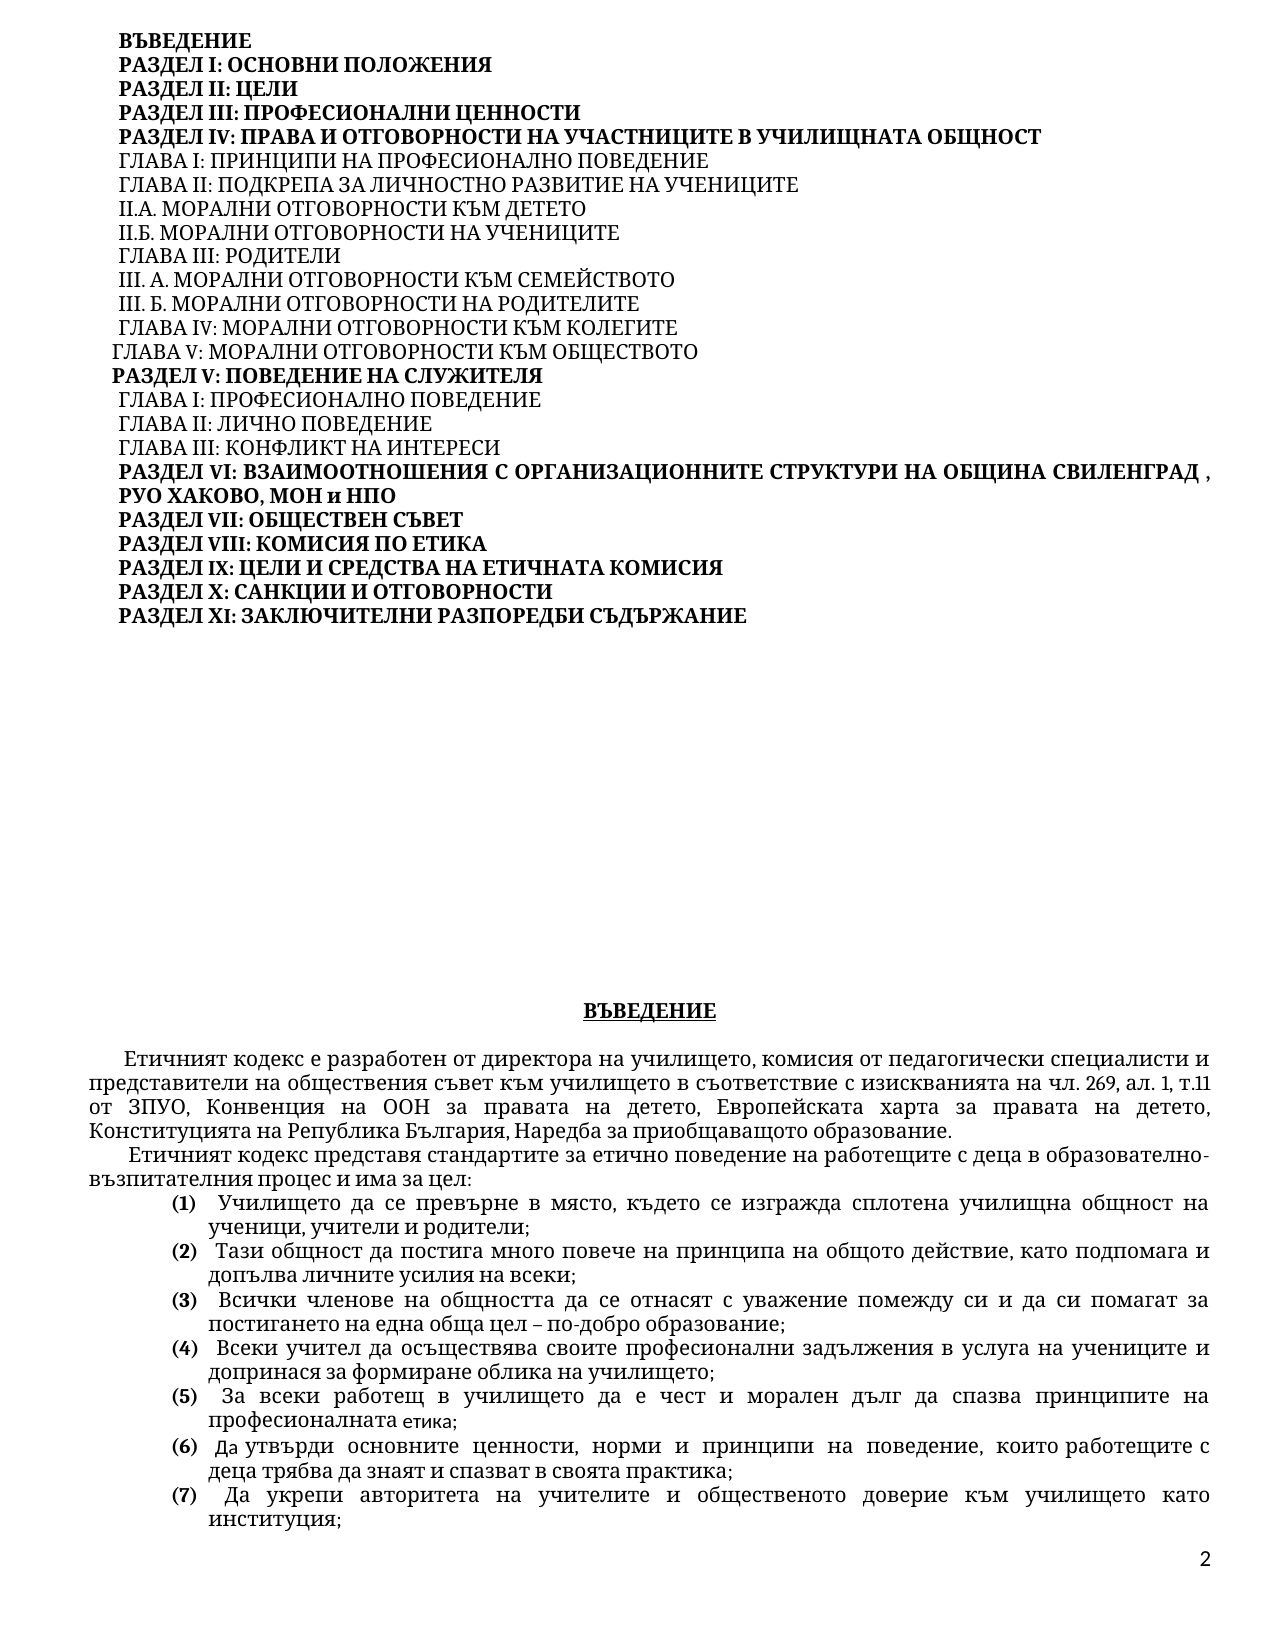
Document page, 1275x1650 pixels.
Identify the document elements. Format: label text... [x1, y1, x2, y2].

text ГЛАВА ІІ: ПОДКРЕПА ЗА ЛИЧНОСТНО РАЗВИТИЕ НА УЧЕНИЦИТЕ [89, 173, 1211, 197]
text ІІІ. Б. МОРАЛНИ ОТГОВОРНОСТИ НА РОДИТЕЛИТЕ [89, 293, 1211, 317]
text РАЗДЕЛ VІІ: ОБЩЕСТВЕН СЪВЕТ [89, 509, 1211, 533]
text ГЛАВА ІV: МОРАЛНИ ОТГОВОРНОСТИ КЪМ КОЛЕГИТЕ [89, 317, 1211, 341]
text РАЗДЕЛ ІІ: ЦЕЛИ [89, 77, 1211, 101]
text ГЛАВА V: МОРАЛНИ ОТГОВОРНОСТИ КЪМ ОБЩЕСТВОТО [89, 341, 1211, 365]
title ВЪВЕДЕНИЕ [89, 999, 1211, 1023]
text РАЗДЕЛ Х: САНКЦИИ И ОТГОВОРНОСТИ [89, 581, 1211, 605]
title Училището да се превърне в място, където се изгражда сплотена училищна общност на ученици, учители и родители; [171, 1192, 1211, 1240]
text РАЗДЕЛ ІІІ: ПРОФЕСИОНАЛНИ ЦЕННОСТИ [89, 101, 1211, 125]
text ГЛАВА І: ПРОФЕСИОНАЛНО ПОВЕДЕНИЕ [89, 389, 1211, 413]
title Да утвърди основните ценности, норми и принципи на поведение, които работещите с деца трябва да знаят и спазват в своята практика; [171, 1434, 1211, 1483]
text ІІ.А. МОРАЛНИ ОТГОВОРНОСТИ КЪМ ДЕТЕТО [89, 197, 1211, 221]
title Всеки учител да осъществява своите професионални задължения в услуга на учениците и допринася за формиране облика на училището; [171, 1336, 1211, 1384]
title Етичният кодекс е разработен от директора на училището, комисия от педагогически специалисти и представители на обществения съвет към училището в съответствие с изискванията на чл. 269, ал. 1, т.11 от ЗПУО, Конвенция на ООН за правата на детето, Европейската харта за правата на детето, Конституцията на Република България, Наредба за приобщаващото образование. [89, 1047, 1211, 1144]
text ГЛАВА ІІІ: КОНФЛИКТ НА ИНТЕРЕСИ [89, 437, 1211, 461]
title Да укрепи авторитета на учителите и общественото доверие към училището като институция; [171, 1483, 1211, 1531]
text РАЗДЕЛ IX: ЦЕЛИ И СРЕДСТВА НА ЕТИЧНАТА КОМИСИЯ [89, 557, 1211, 581]
title Тази общност да постига много повече на принципа на общото действие, като подпомага и допълва личните усилия на всеки; [171, 1240, 1211, 1288]
text РАЗДЕЛ ХI: ЗАКЛЮЧИТЕЛНИ РАЗПОРЕДБИ СЪДЪРЖАНИЕ [89, 605, 1211, 629]
title Всички членове на общността да се отнасят с уважение помежду си и да си помагат за постигането на една обща цел – по-добро образование; [171, 1288, 1211, 1336]
text ІІ.Б. МОРАЛНИ ОТГОВОРНОСТИ НА УЧЕНИЦИТЕ [89, 221, 1211, 245]
text РАЗДЕЛ ІV: ПРАВА И ОТГОВОРНОСТИ НА УЧАСТНИЦИТЕ В УЧИЛИЩНАТА ОБЩНОСТ [118, 125, 1211, 149]
text РАЗДЕЛ V: ПОВЕДЕНИЕ НА СЛУЖИТЕЛЯ [89, 365, 1211, 389]
text ІІІ. А. МОРАЛНИ ОТГОВОРНОСТИ КЪМ СЕМЕЙСТВОТО [89, 269, 1211, 293]
text ВЪВЕДЕНИЕ [89, 29, 1211, 53]
text ГЛАВА ІІІ: РОДИТЕЛИ [89, 245, 1211, 269]
text ГЛАВА І: ПРИНЦИПИ НА ПРОФЕСИОНАЛНО ПОВЕДЕНИЕ [89, 149, 1211, 173]
text РАЗДЕЛ VІ: ВЗАИМООТНОШЕНИЯ С ОРГАНИЗАЦИОННИТЕ СТРУКТУРИ НА ОБЩИНА СВИЛЕНГРАД , РУО ХАКОВО, МОН и НПО [118, 461, 1211, 509]
title За всеки работещ в училището да е чест и морален дълг да спазва принципите на професионалната етика; [171, 1384, 1211, 1434]
text РАЗДЕЛ І: ОСНОВНИ ПОЛОЖЕНИЯ [89, 53, 1211, 77]
text РАЗДЕЛ VІІI: КОМИСИЯ ПО ЕТИКА [89, 533, 1211, 557]
text ГЛАВА ІІ: ЛИЧНО ПОВЕДЕНИЕ [89, 413, 1211, 437]
title Етичният кодекс представя стандартите за етично поведение на работещите с деца в образователно-възпитателния процес и има за цел: [89, 1144, 1211, 1192]
